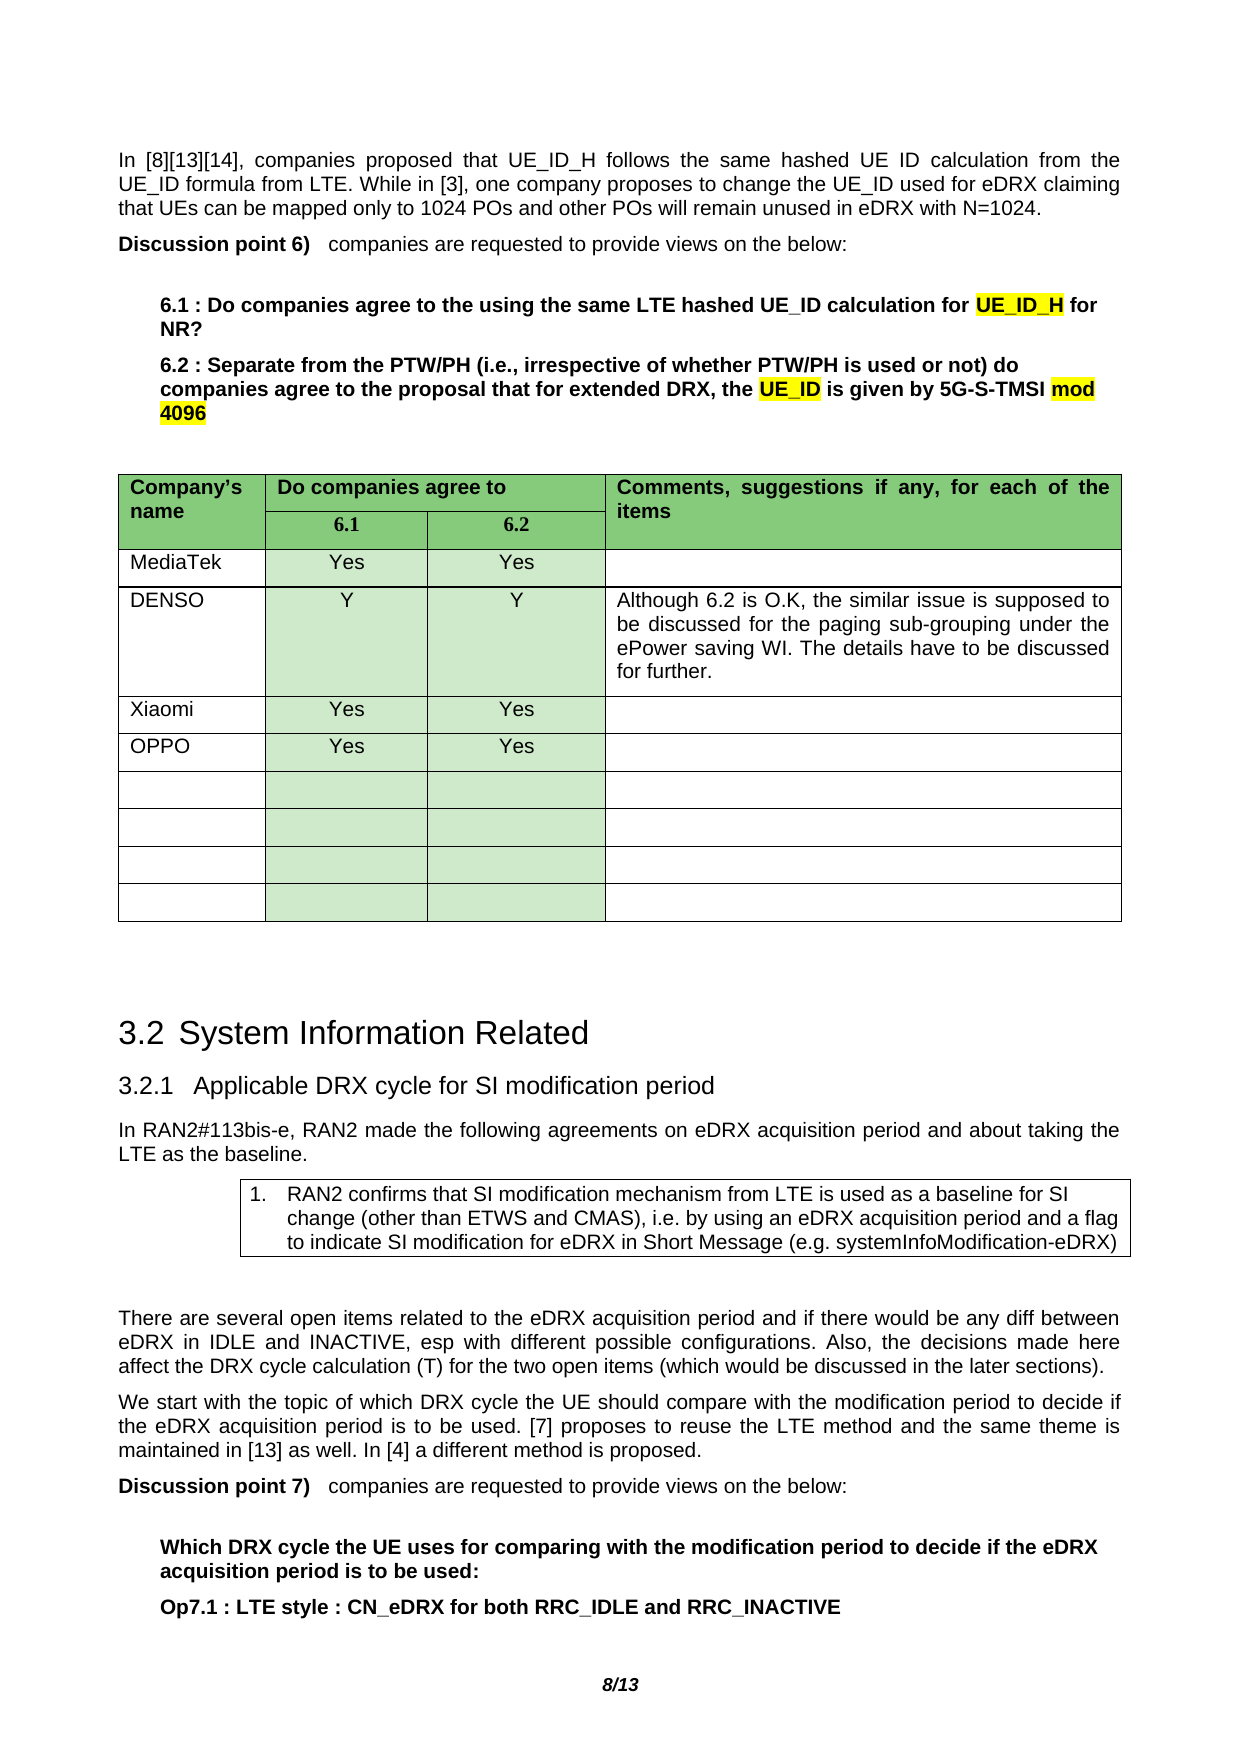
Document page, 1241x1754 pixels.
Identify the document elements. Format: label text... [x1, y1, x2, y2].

table_header Company’s name [119, 475, 265, 549]
table_cell Yes [428, 734, 605, 771]
table_cell Although 6.2 is O.K, the similar issue is supposed to be discussed for the paging sub-grouping under the ePower saving WI. The details have to be discussed for further. [606, 588, 1121, 696]
table_cell [119, 847, 265, 883]
table_cell [119, 772, 265, 808]
table_cell [606, 734, 1121, 771]
table_cell [606, 772, 1121, 808]
table_cell [266, 772, 427, 808]
table_cell 6.1 [266, 512, 427, 549]
table_cell Y [266, 588, 427, 696]
table_cell OPPO [119, 734, 265, 771]
table_cell Yes [428, 697, 605, 733]
table_cell [428, 772, 605, 808]
table_header Do companies agree to [266, 475, 605, 511]
text In RAN2#113bis-e, RAN2 made the following agreements on eDRX acquisition period and about taking the LTE as the baseline. [118, 1118, 1122, 1166]
table_header Comments, suggestions if any, for each of the items [606, 475, 1121, 549]
table_cell [119, 809, 265, 846]
table_cell [606, 809, 1121, 846]
table_cell Yes [266, 550, 427, 586]
table_cell [428, 847, 605, 883]
table_cell [606, 847, 1121, 883]
subtitle System Information Related [118, 1013, 1122, 1052]
table_cell Yes [266, 697, 427, 733]
text Which DRX cycle the UE uses for comparing with the modification period to decide if the eDRX acquisition period is to be used: [160, 1535, 1132, 1583]
table_cell [266, 809, 427, 846]
table_cell DENSO [119, 588, 265, 696]
table_cell [119, 884, 265, 921]
text 6.1 : Do companies agree to the using the same LTE hashed UE_ID calculation for UE_ID_H for NR? [160, 292, 1132, 340]
text In [8][13][14], companies proposed that UE_ID_H follows the same hashed UE ID calculation from the UE_ID formula from LTE. While in [3], one company proposes to change the UE_ID used for eDRX claiming that UEs can be mapped only to 1024 POs and other POs will remain unused in eDRX with N=1024. [118, 148, 1122, 219]
table_cell Y [428, 588, 605, 696]
text Op7.1 : LTE style : CN_eDRX for both RRC_IDLE and RRC_INACTIVE [160, 1595, 1132, 1619]
subtitle Applicable DRX cycle for SI modification period [118, 1071, 1122, 1099]
table_cell [266, 884, 427, 921]
table_cell Xiaomi [119, 697, 265, 733]
table_cell [428, 809, 605, 846]
table_cell [606, 697, 1121, 733]
table_cell MediaTek [119, 550, 265, 586]
table_cell [266, 847, 427, 883]
text 6.2 : Separate from the PTW/PH (i.e., irrespective of whether PTW/PH is used or not) do companies agree to the proposal that for extended DRX, the UE_ID is given by 5G-S-TMSI mod 4096 [160, 353, 1132, 425]
table_cell 6.2 [428, 512, 605, 549]
list companies are requested to provide views on the below: [118, 1474, 1122, 1498]
table_cell [428, 884, 605, 921]
list companies are requested to provide views on the below: [118, 232, 1122, 256]
table_cell [606, 884, 1121, 921]
table_cell Yes [428, 550, 605, 586]
text We start with the topic of which DRX cycle the UE should compare with the modification period to decide if the eDRX acquisition period is to be used. [7] proposes to reuse the LTE method and the same theme is maintained in [13] as well. In [4] a different method is proposed. [118, 1390, 1122, 1462]
table_cell [606, 550, 1121, 586]
list RAN2 confirms that SI modification mechanism from LTE is used as a baseline for SI change (other than ETWS and CMAS), i.e. by using an eDRX acquisition period and a flag to indicate SI modification for eDRX in Short Message (e.g. systemInfoModification-eDRX) [241, 1180, 1130, 1256]
table_cell Yes [266, 734, 427, 771]
text There are several open items related to the eDRX acquisition period and if there would be any diff between eDRX in IDLE and INACTIVE, esp with different possible configurations. Also, the decisions made here affect the DRX cycle calculation (T) for the two open items (which would be discussed in the later sections). [118, 1306, 1122, 1377]
